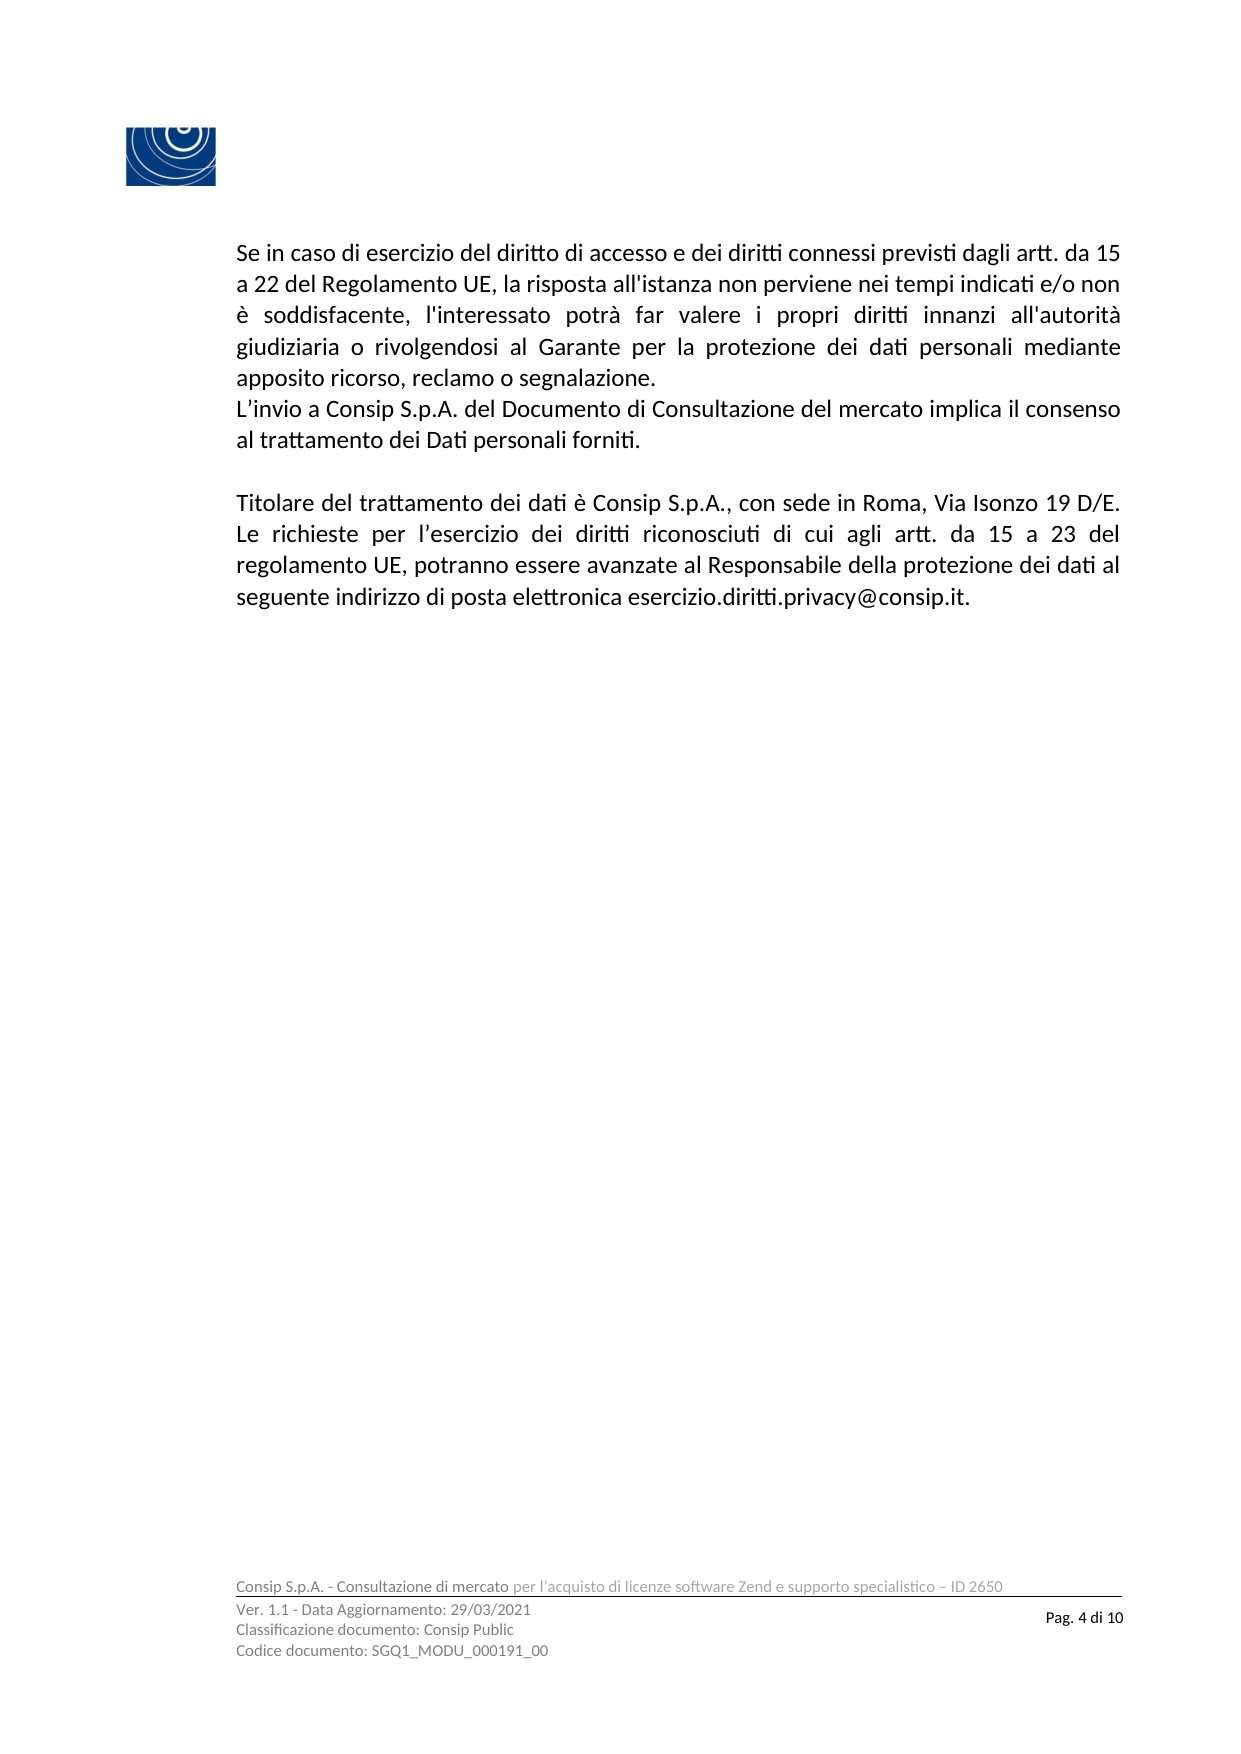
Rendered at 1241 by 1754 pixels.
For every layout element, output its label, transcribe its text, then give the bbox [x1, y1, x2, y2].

picture [0, 0, 216, 184]
text L’invio a Consip S.p.A. del Documento di Consultazione del mercato implica il consenso al trattamento dei Dati personali forniti. [236, 392, 1122, 455]
text Se in caso di esercizio del diritto di accesso e dei diritti connessi previsti dagli artt. da 15 a 22 del Regolamento UE, la risposta all'istanza non perviene nei tempi indicati e/o non è soddisfacente, l'interessato potrà far valere i propri diritti innanzi all'autorità giudiziaria o rivolgendosi al Garante per la protezione dei dati personali mediante apposito ricorso, reclamo o segnalazione. [236, 236, 1122, 392]
text Titolare del trattamento dei dati è Consip S.p.A., con sede in Roma, Via Isonzo 19 D/E. Le richieste per l’esercizio dei diritti riconosciuti di cui agli artt. da 15 a 23 del regolamento UE, potranno essere avanzate al Responsabile della protezione dei dati al seguente indirizzo di posta elettronica esercizio.diritti.privacy@consip.it. [236, 486, 1122, 611]
